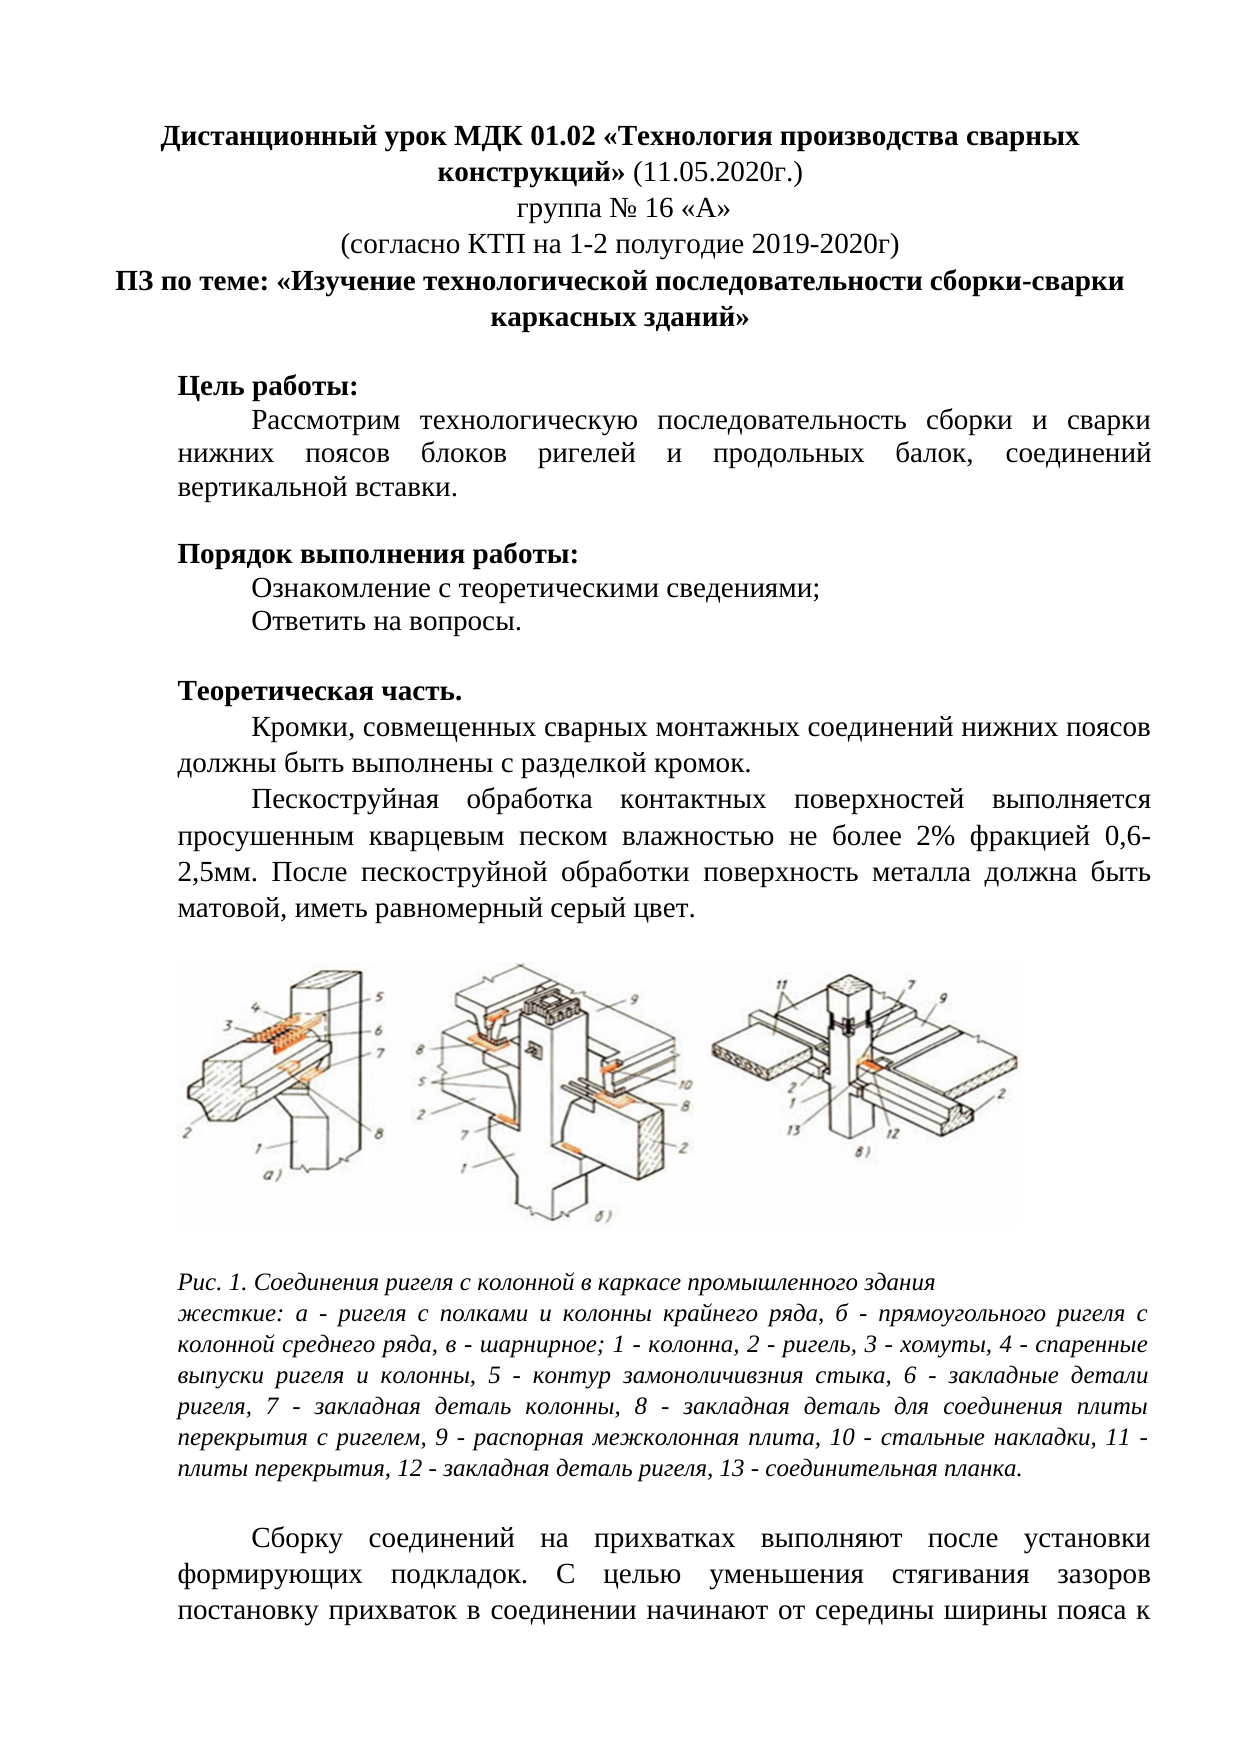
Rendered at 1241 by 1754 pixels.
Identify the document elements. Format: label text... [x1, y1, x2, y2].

text Рассмотрим технологическую последовательность сборки и сварки нижних поясов блоков ригелей и продольных балок, соединений вертикальной вставки. [177, 402, 1152, 503]
text Порядок выполнения работы: [177, 536, 1152, 570]
text жесткие: а - ригеля с полками и колонны крайнего ряда, б - прямоугольного ригеля с колонной среднего ряда, в - шарнирное; 1 - колонна, 2 - ригель, 3 - хомуты, 4 - спаренные выпуски ригеля и колонны, 5 - контур замоноличивзния стыка, 6 - закладные детали ригеля, 7 - закладная деталь колонны, 8 - закладная деталь для соединения плиты перекрытия с ригелем, 9 - распорная межколонная плита, 10 - стальные накладки, 11 - плиты перекрытия, 12 - закладная деталь ригеля, 13 - соединительная планка. [177, 1298, 1152, 1482]
text Пескоструйная обработка контактных поверхностей выполняется просушенным кварцевым песком влажностью не более 2% фракцией 0,6-2,5мм. После пескоструйной обработки поверхность металла должна быть матовой, иметь равномерный серый цвет. [177, 781, 1152, 923]
text Кромки, совмещенных сварных монтажных соединений нижних поясов должны быть выполнены с разделкой кромок. [177, 709, 1152, 779]
text (согласно КТП на 1-2 полугодие 2019-2020г) [88, 227, 1152, 260]
text группа № 16 «А» [88, 190, 1152, 224]
picture [177, 962, 1022, 1229]
text Теоретическая часть. [177, 673, 1152, 707]
text ПЗ по теме: «Изучение технологической последовательности сборки-сварки каркасных зданий» [88, 263, 1152, 332]
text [177, 1520, 1152, 1626]
text Ознакомление с теоретическими сведениями; [177, 570, 1152, 603]
text Ответить на вопросы. [177, 603, 1152, 637]
text Рис. 1. Соединения ригеля с колонной в каркасе промышленного здания [177, 1267, 1152, 1295]
text Дистанционный урок МДК 01.02 «Технология производства сварных конструкций» (11.05.2020г.) [88, 118, 1152, 188]
text Цель работы: [177, 368, 1152, 402]
